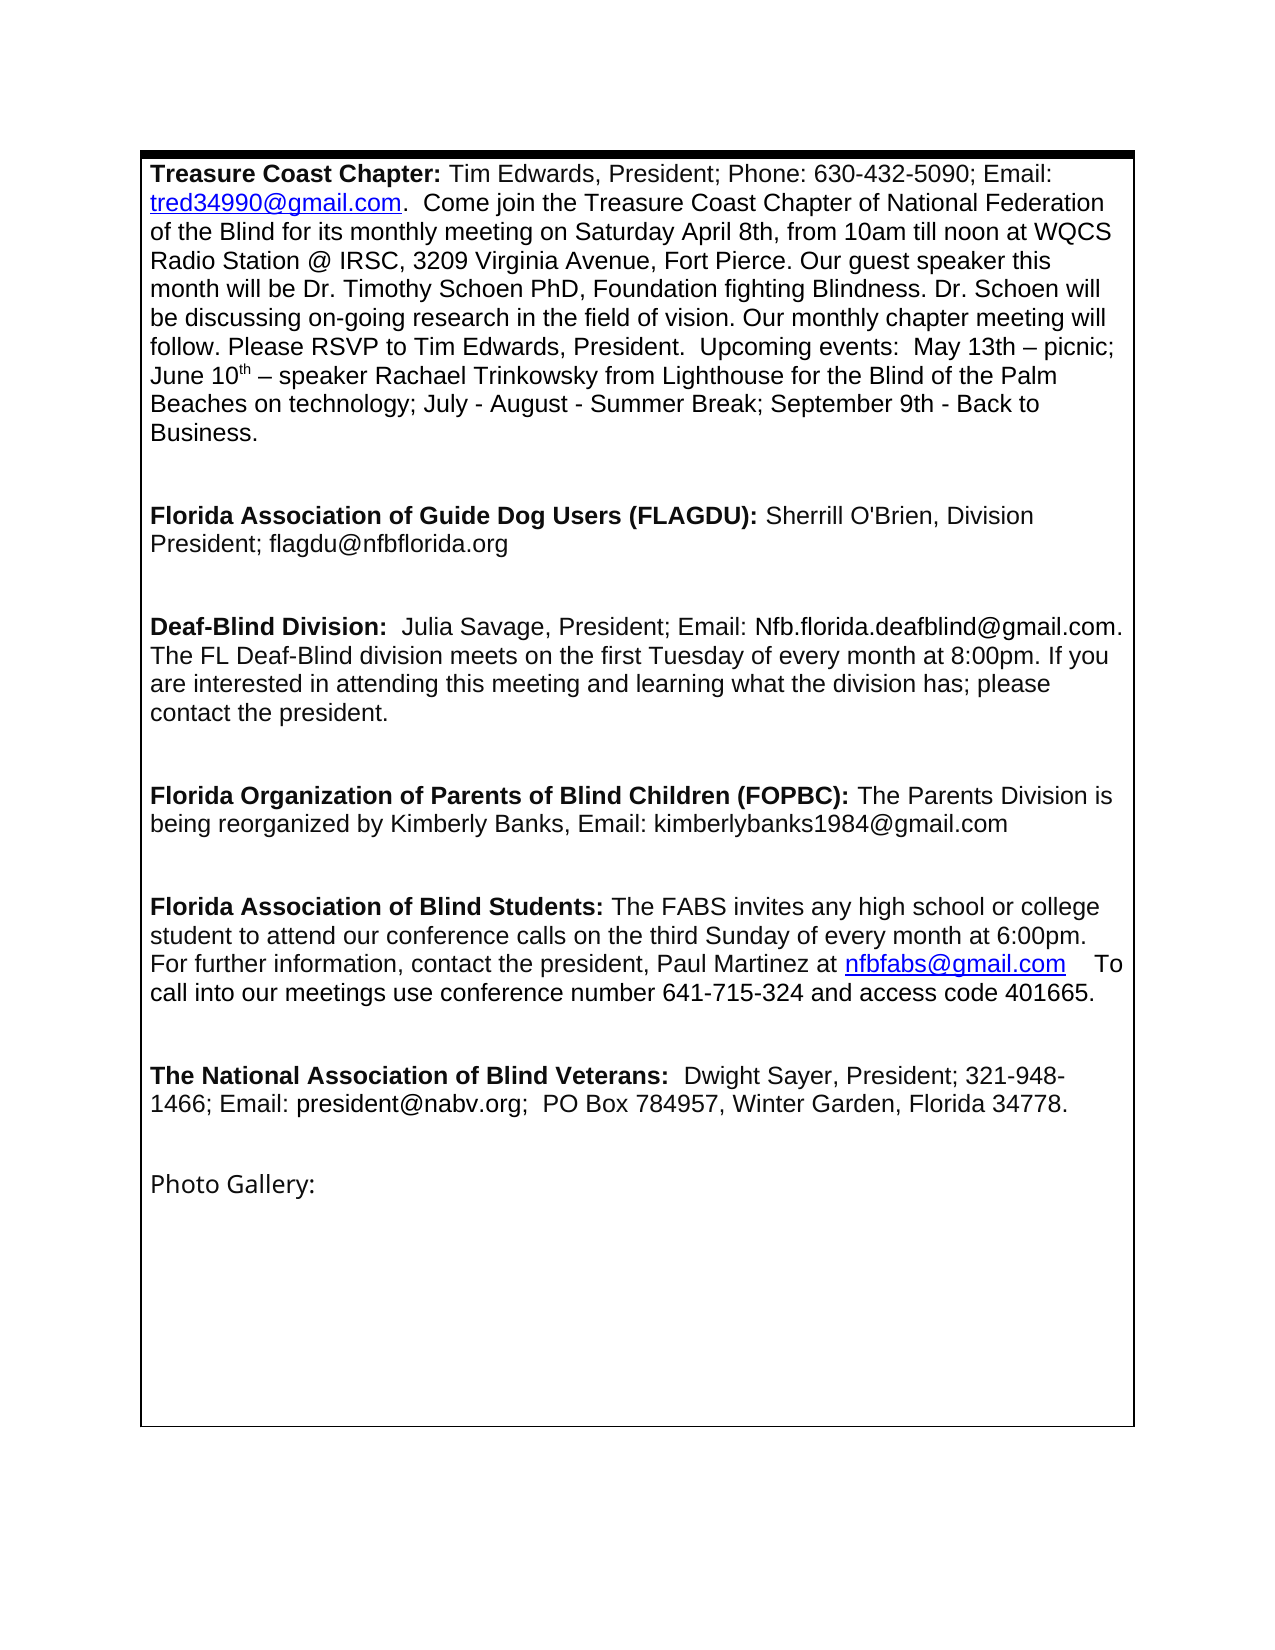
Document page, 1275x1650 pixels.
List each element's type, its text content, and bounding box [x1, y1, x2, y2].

text Florida Association of Guide Dog Users (FLAGDU): Sherrill O'Brien, Division President; flagdu@nfbflorida.org [142, 491, 1133, 558]
text Deaf-Blind Division: Julia Savage, President; Email: Nfb.florida.deafblind@gmail.com. The FL Deaf-Blind division meets on the first Tuesday of every month at 8:00pm. If you are interested in attending this meeting and learning what the division has; please contact the president. [142, 602, 1133, 727]
text Florida Association of Blind Students: The FABS invites any high school or college student to attend our conference calls on the third Sunday of every month at 6:00pm. For further information, contact the president, Paul Martinez at nfbfabs@gmail.com To call into our meetings use conference number 641-715-324 and access code 401665. [142, 882, 1133, 1007]
text Florida Organization of Parents of Blind Children (FOPBC): The Parents Division is being reorganized by Kimberly Banks, Email: kimberlybanks1984@gmail.com [142, 771, 1133, 838]
text Photo Gallery: [142, 1156, 1133, 1201]
text The National Association of Blind Veterans: Dwight Sayer, President; 321-948-1466; Email: president@nabv.org; PO Box 784957, Winter Garden, Florida 34778. [142, 1051, 1133, 1118]
text Treasure Coast Chapter: Tim Edwards, President; Phone: 630-432-5090; Email: tred34990@gmail.com. Come join the Treasure Coast Chapter of National Federation of the Blind for its monthly meeting on Saturday April 8th, from 10am till noon at WQCS Radio Station @ IRSC, 3209 Virginia Avenue, Fort Pierce. Our guest speaker this month will be Dr. Timothy Schoen PhD, Foundation fighting Blindness. Dr. Schoen will be discussing on-going research in the field of vision. Our monthly chapter meeting will follow. Please RSVP to Tim Edwards, President. Upcoming events: May 13th – picnic; June 10th – speaker Rachael Trinkowsky from Lighthouse for the Blind of the Palm Beaches on technology; July - August - Summer Break; September 9th - Back to Business. [142, 159, 1133, 447]
